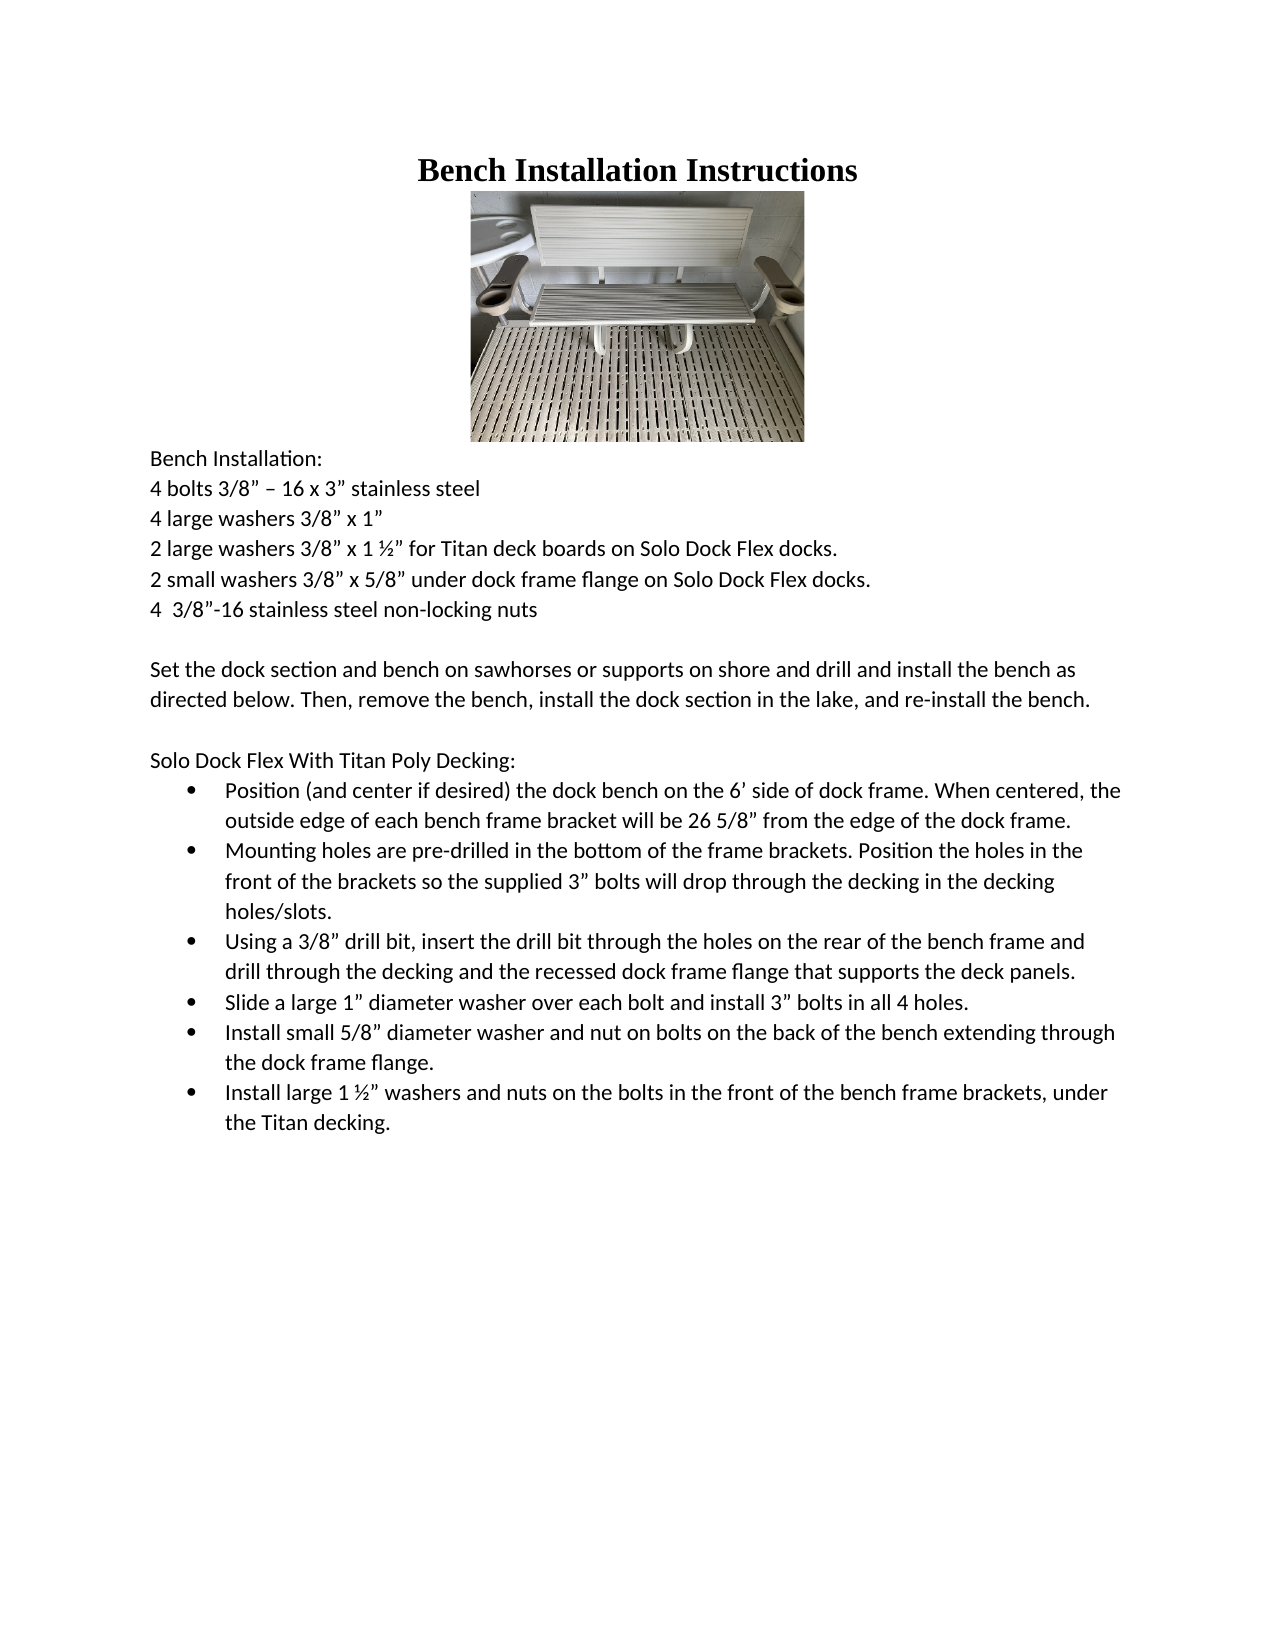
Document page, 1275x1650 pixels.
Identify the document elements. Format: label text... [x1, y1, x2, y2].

list Install large 1 ½” washers and nuts on the bolts in the front of the bench frame brackets, under the Titan decking. [187, 1078, 1125, 1136]
list Slide a large 1” diameter washer over each bolt and install 3” bolts in all 4 holes. [187, 988, 1125, 1016]
text Bench Installation: [150, 444, 1125, 472]
list Using a 3/8” drill bit, insert the drill bit through the holes on the rear of the bench frame and drill through the decking and the recessed dock frame flange that supports the deck panels. [187, 927, 1125, 985]
text Solo Dock Flex With Titan Poly Decking: [150, 746, 1125, 774]
text 4 large washers 3/8” x 1” [150, 504, 1125, 532]
text 4 3/8”-16 stainless steel non-locking nuts [150, 595, 1125, 623]
text 4 bolts 3/8” – 16 x 3” stainless steel [150, 474, 1125, 502]
list Install small 5/8” diameter washer and nut on bolts on the back of the bench extending through the dock frame flange. [187, 1018, 1125, 1076]
text Set the dock section and bench on sawhorses or supports on shore and drill and install the bench as directed below. Then, remove the bench, install the dock section in the lake, and re-install the bench. [150, 655, 1125, 713]
text 2 small washers 3/8” x 5/8” under dock frame flange on Solo Dock Flex docks. [150, 565, 1125, 593]
list Mounting holes are pre-drilled in the bottom of the frame brackets. Position the holes in the front of the brackets so the supplied 3” bolts will drop through the decking in the decking holes/slots. [187, 837, 1125, 925]
picture [470, 191, 805, 442]
text Bench Installation Instructions [150, 150, 1125, 188]
text 2 large washers 3/8” x 1 ½” for Titan deck boards on Solo Dock Flex docks. [150, 534, 1125, 562]
list Position (and center if desired) the dock bench on the 6’ side of dock frame. When centered, the outside edge of each bench frame bracket will be 26 5/8” from the edge of the dock frame. [187, 776, 1125, 834]
